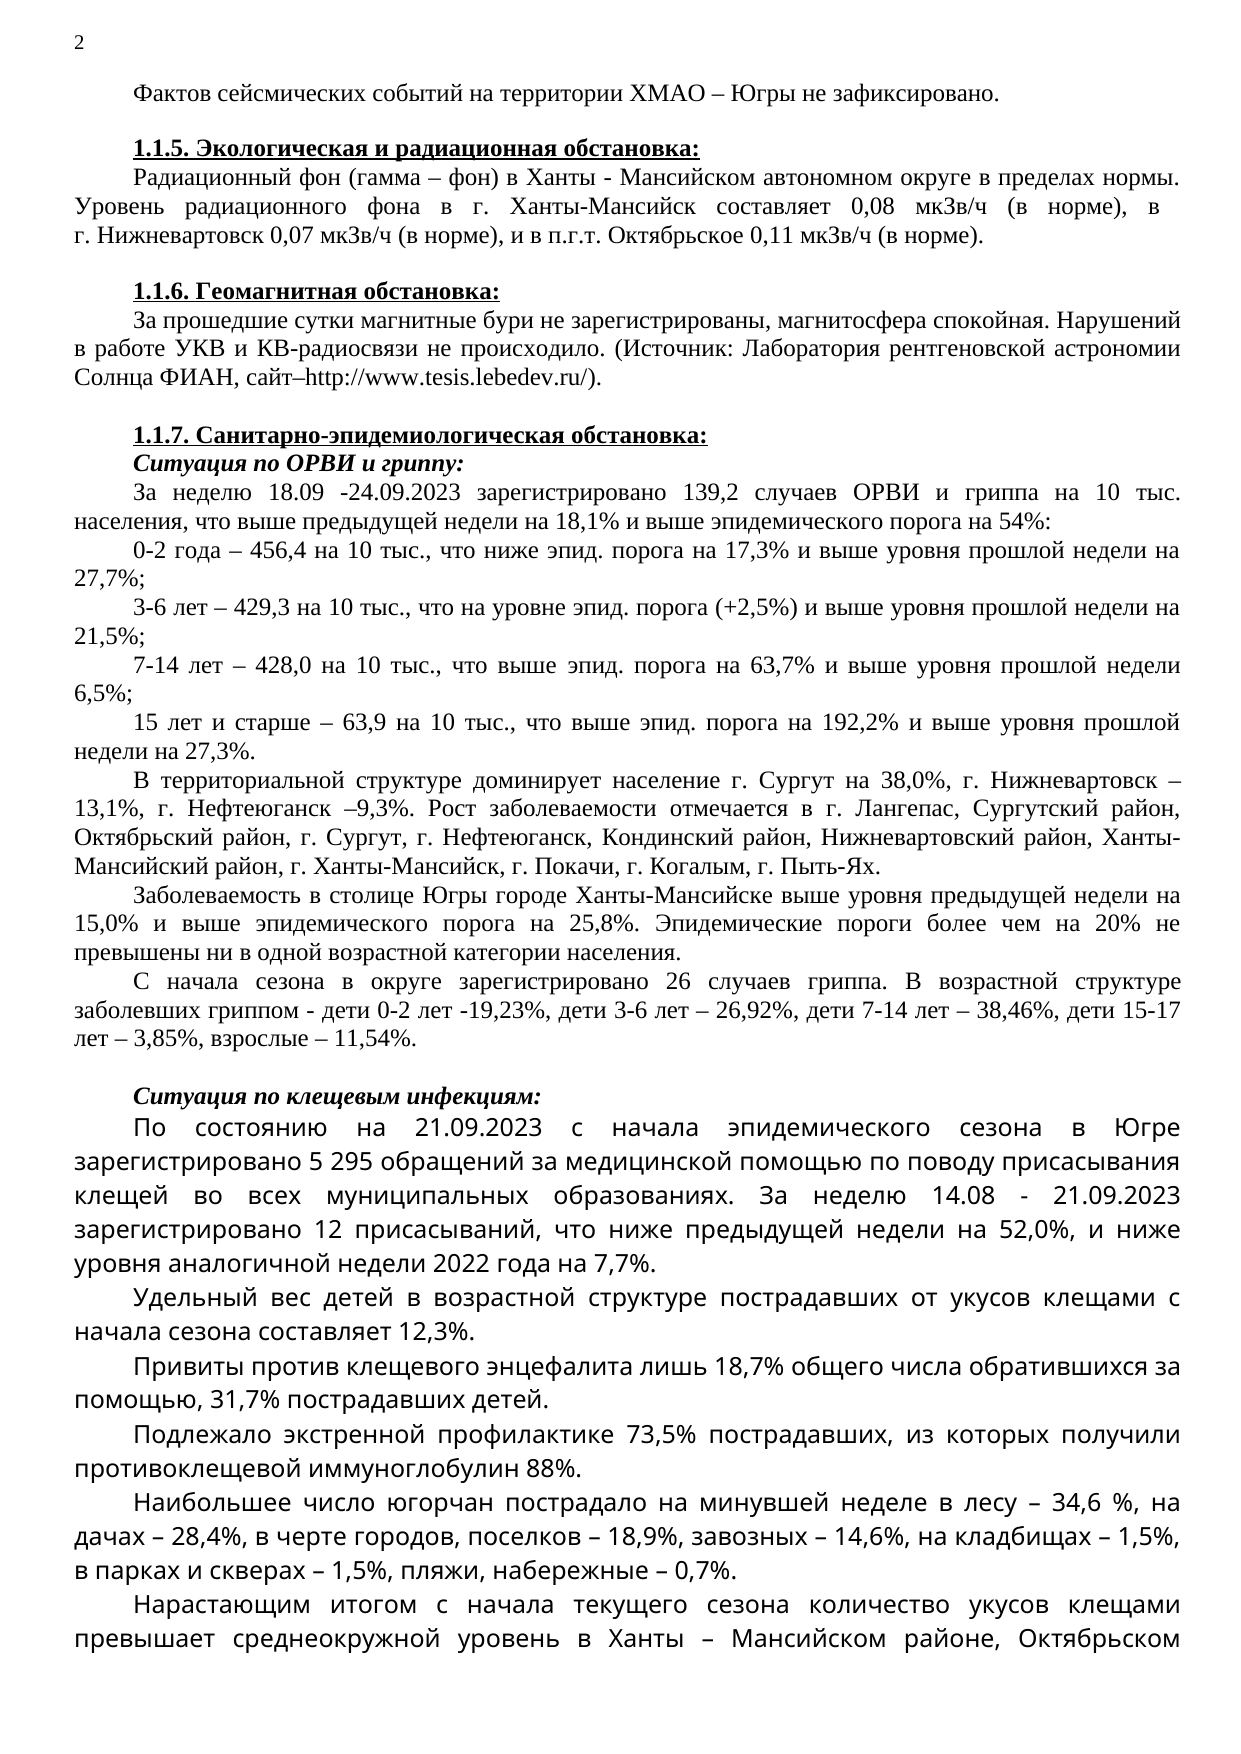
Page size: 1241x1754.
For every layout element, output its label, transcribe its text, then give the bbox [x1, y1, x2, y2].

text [74, 1587, 1182, 1655]
text С начала сезона в округе зарегистрировано 26 случаев гриппа. В возрастной структуре заболевших гриппом - дети 0-2 лет -19,23%, дети 3-6 лет – 26,92%, дети 7-14 лет – 38,46%, дети 15-17 лет – 3,85%, взрослые – 11,54%. [74, 966, 1182, 1052]
text За прошедшие сутки магнитные бури не зарегистрированы, магнитосфера спокойная. Нарушений в работе УКВ и КВ-радиосвязи не происходило. (Источник: Лаборатория рентгеновской астрономии Солнца ФИАН, сайт–http://www.tesis.lebedev.ru/). [74, 305, 1182, 391]
text Ситуация по клещевым инфекциям: [74, 1081, 1182, 1110]
text За неделю 18.09 -24.09.2023 зарегистрировано 139,2 случаев ОРВИ и гриппа на 10 тыс. населения, что выше предыдущей недели на 18,1% и выше эпидемического порога на 54%: [74, 477, 1182, 535]
text Заболеваемость в столице Югры городе Ханты-Мансийске выше уровня предыдущей недели на 15,0% и выше эпидемического порога на 25,8%. Эпидемические пороги более чем на 20% не превышены ни в одной возрастной категории населения. [74, 880, 1182, 966]
text Радиационный фон (гамма – фон) в Ханты - Мансийском автономном округе в пределах нормы. Уровень радиационного фона в г. Ханты-Мансийск составляет 0,08 мкЗв/ч (в норме), в г. Нижневартовск 0,07 мкЗв/ч (в норме), и в п.г.т. Октябрьское 0,11 мкЗв/ч (в норме). [74, 162, 1182, 249]
text 0-2 года – 456,4 на 10 тыс., что ниже эпид. порога на 17,3% и выше уровня прошлой недели на 27,7%; [74, 535, 1182, 592]
text 1.1.5. Экологическая и радиационная обстановка: [74, 135, 1182, 162]
text В территориальной структуре доминирует население г. Сургут на 38,0%, г. Нижневартовск – 13,1%, г. Нефтеюганск –9,3%. Рост заболеваемости отмечается в г. Лангепас, Сургутский район, Октябрьский район, г. Сургут, г. Нефтеюганск, Кондинский район, Нижневартовский район, Ханты-Мансийский район, г. Ханты-Мансийск, г. Покачи, г. Когалым, г. Пыть-Ях. [74, 765, 1182, 880]
text Удельный вес детей в возрастной структуре пострадавших от укусов клещами с начала сезона составляет 12,3%. [74, 1280, 1182, 1348]
text Фактов сейсмических событий на территории ХМАО – Югры не зафиксировано. [74, 78, 1182, 106]
text По состоянию на 21.09.2023 с начала эпидемического сезона в Югре зарегистрировано 5 295 обращений за медицинской помощью по поводу присасывания клещей во всех муниципальных образованиях. За неделю 14.08 - 21.09.2023 зарегистрировано 12 присасываний, что ниже предыдущей недели на 52,0%, и ниже уровня аналогичной недели 2022 года на 7,7%. [74, 1110, 1182, 1280]
text 1.1.7. Санитарно-эпидемиологическая обстановка: [74, 420, 1182, 448]
text 1.1.6. Геомагнитная обстановка: [74, 277, 1182, 305]
text Привиты против клещевого энцефалита лишь 18,7% общего числа обратившихся за помощью, 31,7% пострадавших детей. [74, 1348, 1182, 1416]
text Ситуация по ОРВИ и гриппу: [74, 448, 1182, 477]
text 15 лет и старше – 63,9 на 10 тыс., что выше эпид. порога на 192,2% и выше уровня прошлой недели на 27,3%. [74, 707, 1182, 765]
text 7-14 лет – 428,0 на 10 тыс., что выше эпид. порога на 63,7% и выше уровня прошлой недели 6,5%; [74, 650, 1182, 707]
text Наибольшее число югорчан пострадало на минувшей неделе в лесу – 34,6 %, на дачах – 28,4%, в черте городов, поселков – 18,9%, завозных – 14,6%, на кладбищах – 1,5%, в парках и скверах – 1,5%, пляжи, набережные – 0,7%. [74, 1484, 1182, 1587]
text 3-6 лет – 429,3 на 10 тыс., что на уровне эпид. порога (+2,5%) и выше уровня прошлой недели на 21,5%; [74, 592, 1182, 650]
text Подлежало экстренной профилактике 73,5% пострадавших, из которых получили противоклещевой иммуноглобулин 88%. [74, 1416, 1182, 1484]
